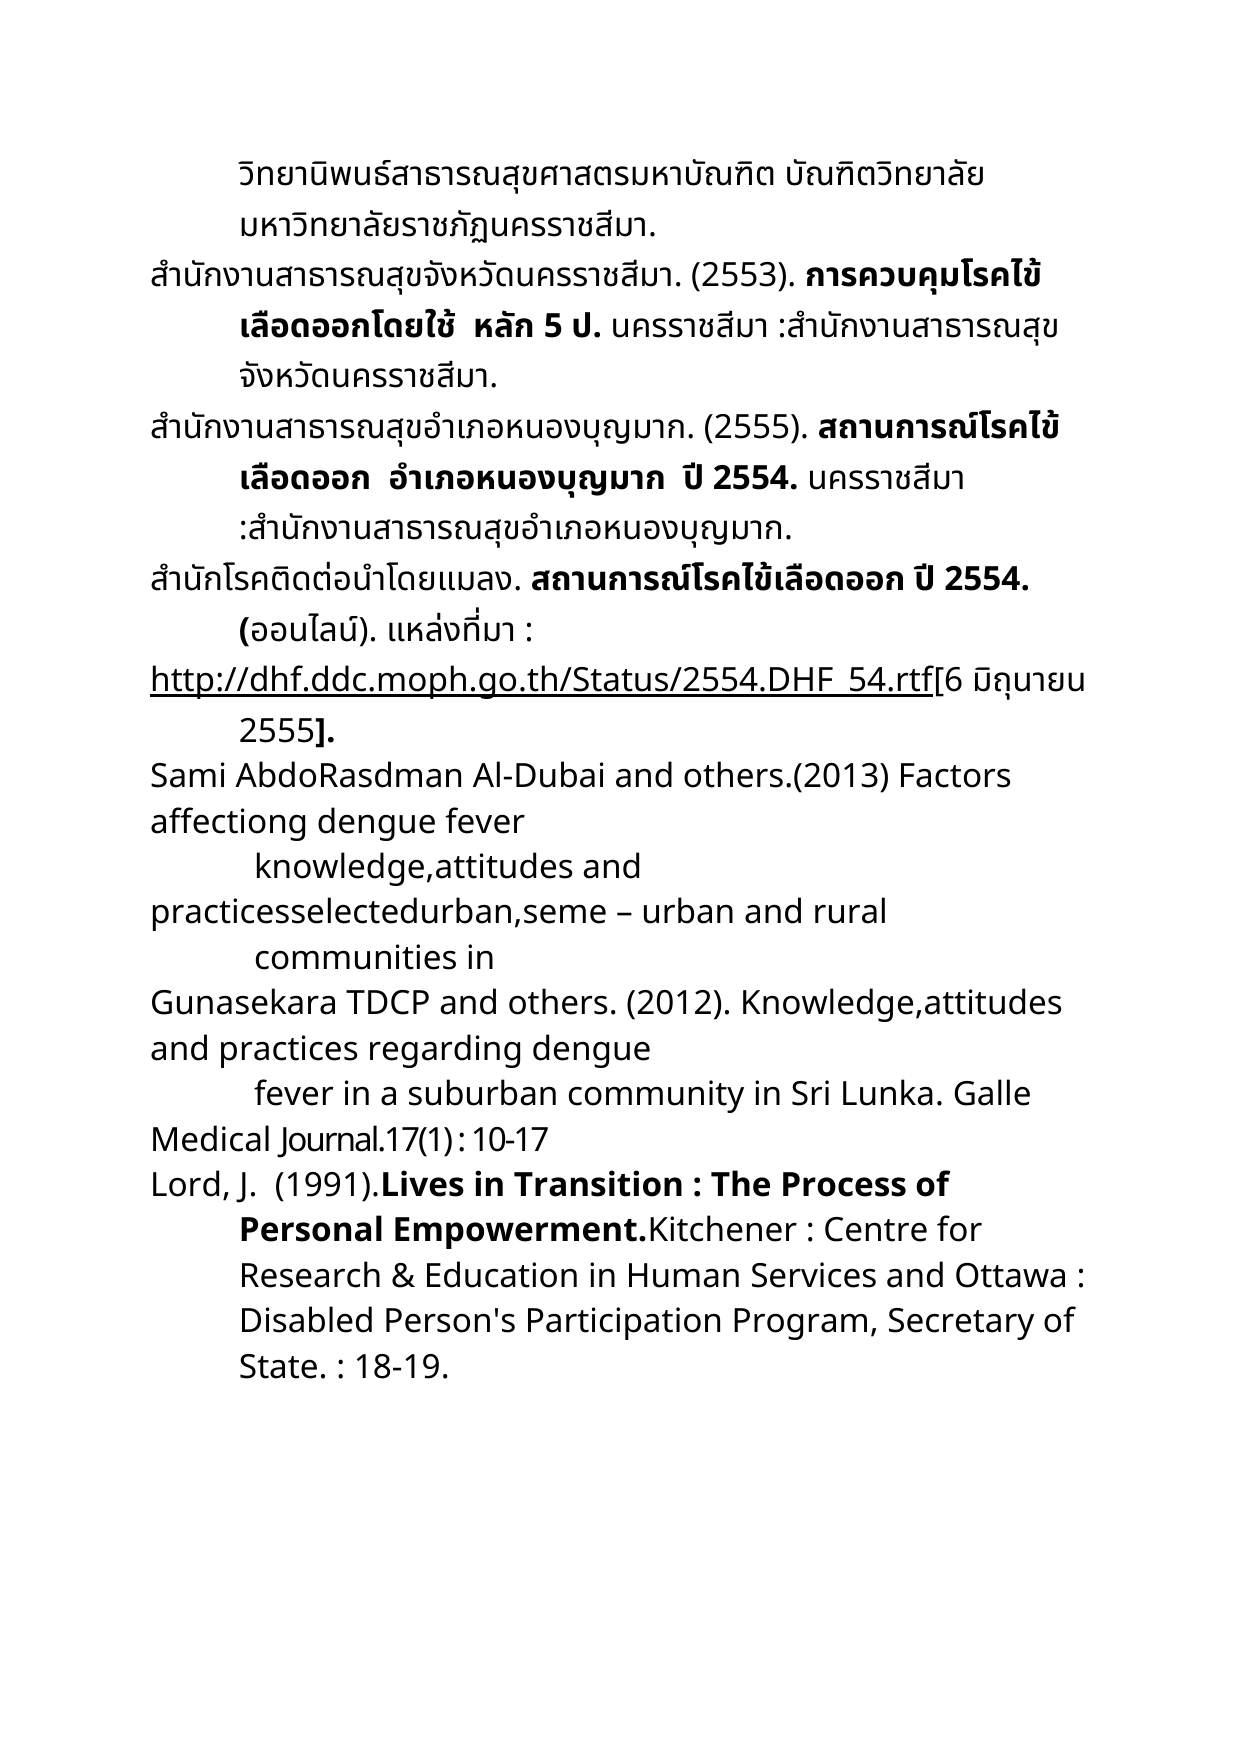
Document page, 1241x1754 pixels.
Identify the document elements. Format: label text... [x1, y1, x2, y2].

text Gunasekara TDCP and others. (2012). Knowledge,attitudes and practices regarding dengue [150, 979, 1090, 1070]
text สำนักงานสาธารณสุขอำเภอหนองบุญมาก. (2555). สถานการณ์โรคไข้เลือดออก อำเภอหนองบุญมาก ปี 2554. นครราชสีมา :สำนักงานสาธารณสุขอำเภอหนองบุญมาก. [150, 403, 1090, 555]
text knowledge,attitudes and practicesselectedurban,seme – urban and rural [150, 843, 1090, 934]
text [150, 150, 1090, 251]
text http://dhf.ddc.moph.go.th/Status/2554.DHF_54.rtf[6 มิถุนายน 2555]. [150, 656, 1090, 752]
text สำนักโรคติดต่อนำโดยแมลง. สถานการณ์โรคไข้เลือดออก ปี 2554. (ออนไลน์). แหล่งที่มา : [150, 555, 1090, 656]
text สำนักงานสาธารณสุขจังหวัดนครราชสีมา. (2553). การควบคุมโรคไข้เลือดออกโดยใช้ หลัก 5 ป. นครราชสีมา :สำนักงานสาธารณสุขจังหวัดนครราชสีมา. [150, 251, 1090, 403]
text Sami AbdoRasdman Al-Dubai and others.(2013) Factors affectiong dengue fever [150, 752, 1090, 843]
text Lord, J. (1991).Lives in Transition : The Process of Personal Empowerment.Kitchener : Centre for Research & Education in Human Services and Ottawa : Disabled Person's Participation Program, Secretary of State. : 18-19. [150, 1161, 1090, 1388]
text fever in a suburban community in Sri Lunka. Galle Medical Journal.17(1) : 10-17 [150, 1070, 1090, 1161]
text communities in [150, 934, 1090, 979]
